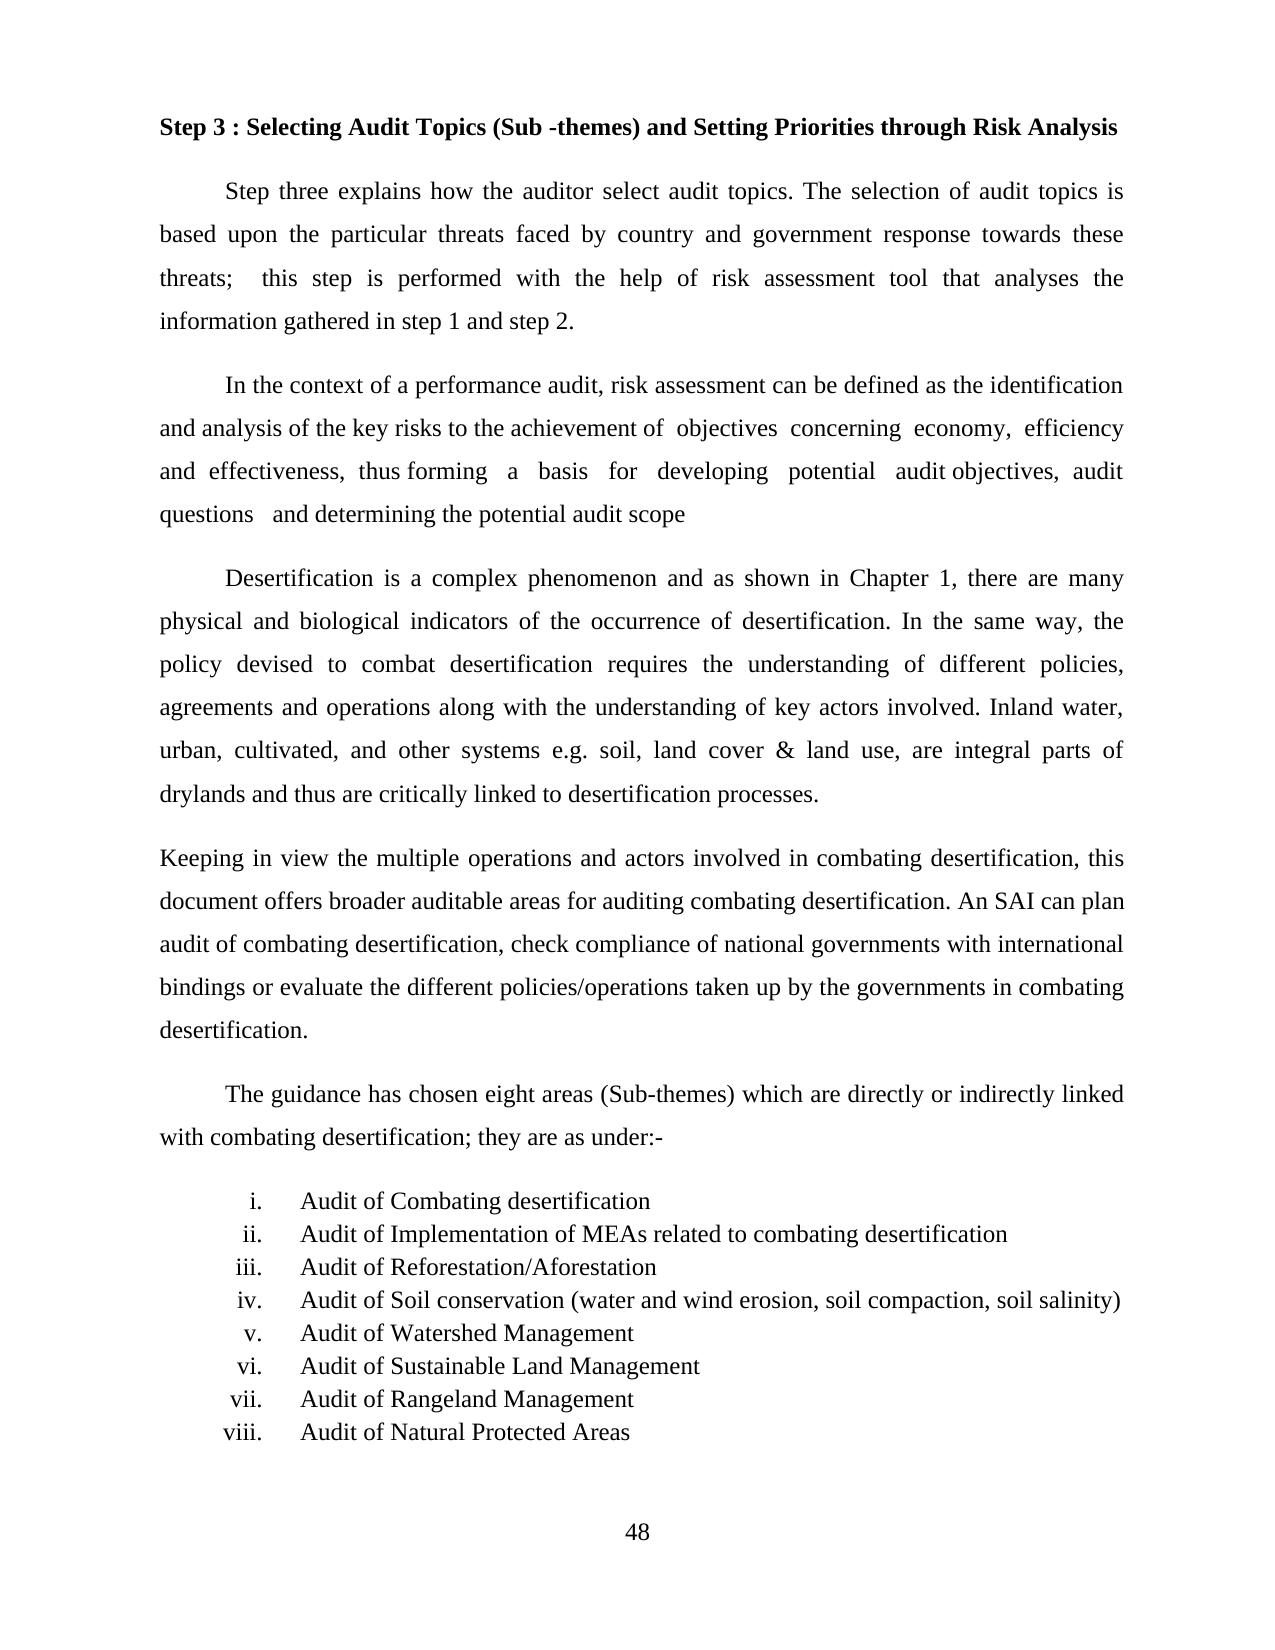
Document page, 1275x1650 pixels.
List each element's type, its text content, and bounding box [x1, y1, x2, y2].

list Audit of Rangeland Management [262, 1384, 1125, 1413]
list Audit of Natural Protected Areas [262, 1417, 1125, 1446]
list Audit of Soil conservation (water and wind erosion, soil compaction, soil salinity) [262, 1285, 1125, 1314]
list Audit of Watershed Management [262, 1318, 1125, 1347]
text Step 3 : Selecting Audit Topics (Sub -themes) and Setting Priorities through Risk Analysis [159, 112, 1125, 141]
list Audit of Combating desertification [262, 1186, 1125, 1215]
list Audit of Implementation of MEAs related to combating desertification [262, 1219, 1125, 1248]
text The guidance has chosen eight areas (Sub-themes) which are directly or indirectly linked with combating desertification; they are as under:- [159, 1079, 1125, 1151]
text Step three explains how the auditor select audit topics. The selection of audit topics is based upon the particular threats faced by country and government response towards these threats; this step is performed with the help of risk assessment tool that analyses the information gathered in step 1 and step 2. [159, 176, 1125, 334]
text In the context of a performance audit, risk assessment can be defined as the identification and analysis of the key risks to the achievement of objectives concerning economy, efficiency and effectiveness, thus forming a basis for developing potential audit objectives, audit questions and determining the potential audit scope [159, 370, 1125, 528]
list Audit of Sustainable Land Management [262, 1351, 1125, 1380]
text Desertification is a complex phenomenon and as shown in Chapter 1, there are many physical and biological indicators of the occurrence of desertification. In the same way, the policy devised to combat desertification requires the understanding of different policies, agreements and operations along with the understanding of key actors involved. Inland water, urban, cultivated, and other systems e.g. soil, land cover & land use, are integral parts of drylands and thus are critically linked to desertification processes. [159, 563, 1125, 807]
text Keeping in view the multiple operations and actors involved in combating desertification, this document offers broader auditable areas for auditing combating desertification. An SAI can plan audit of combating desertification, check compliance of national governments with international bindings or evaluate the different policies/operations taken up by the governments in combating desertification. [159, 843, 1125, 1044]
list Audit of Reforestation/Aforestation [262, 1252, 1125, 1281]
